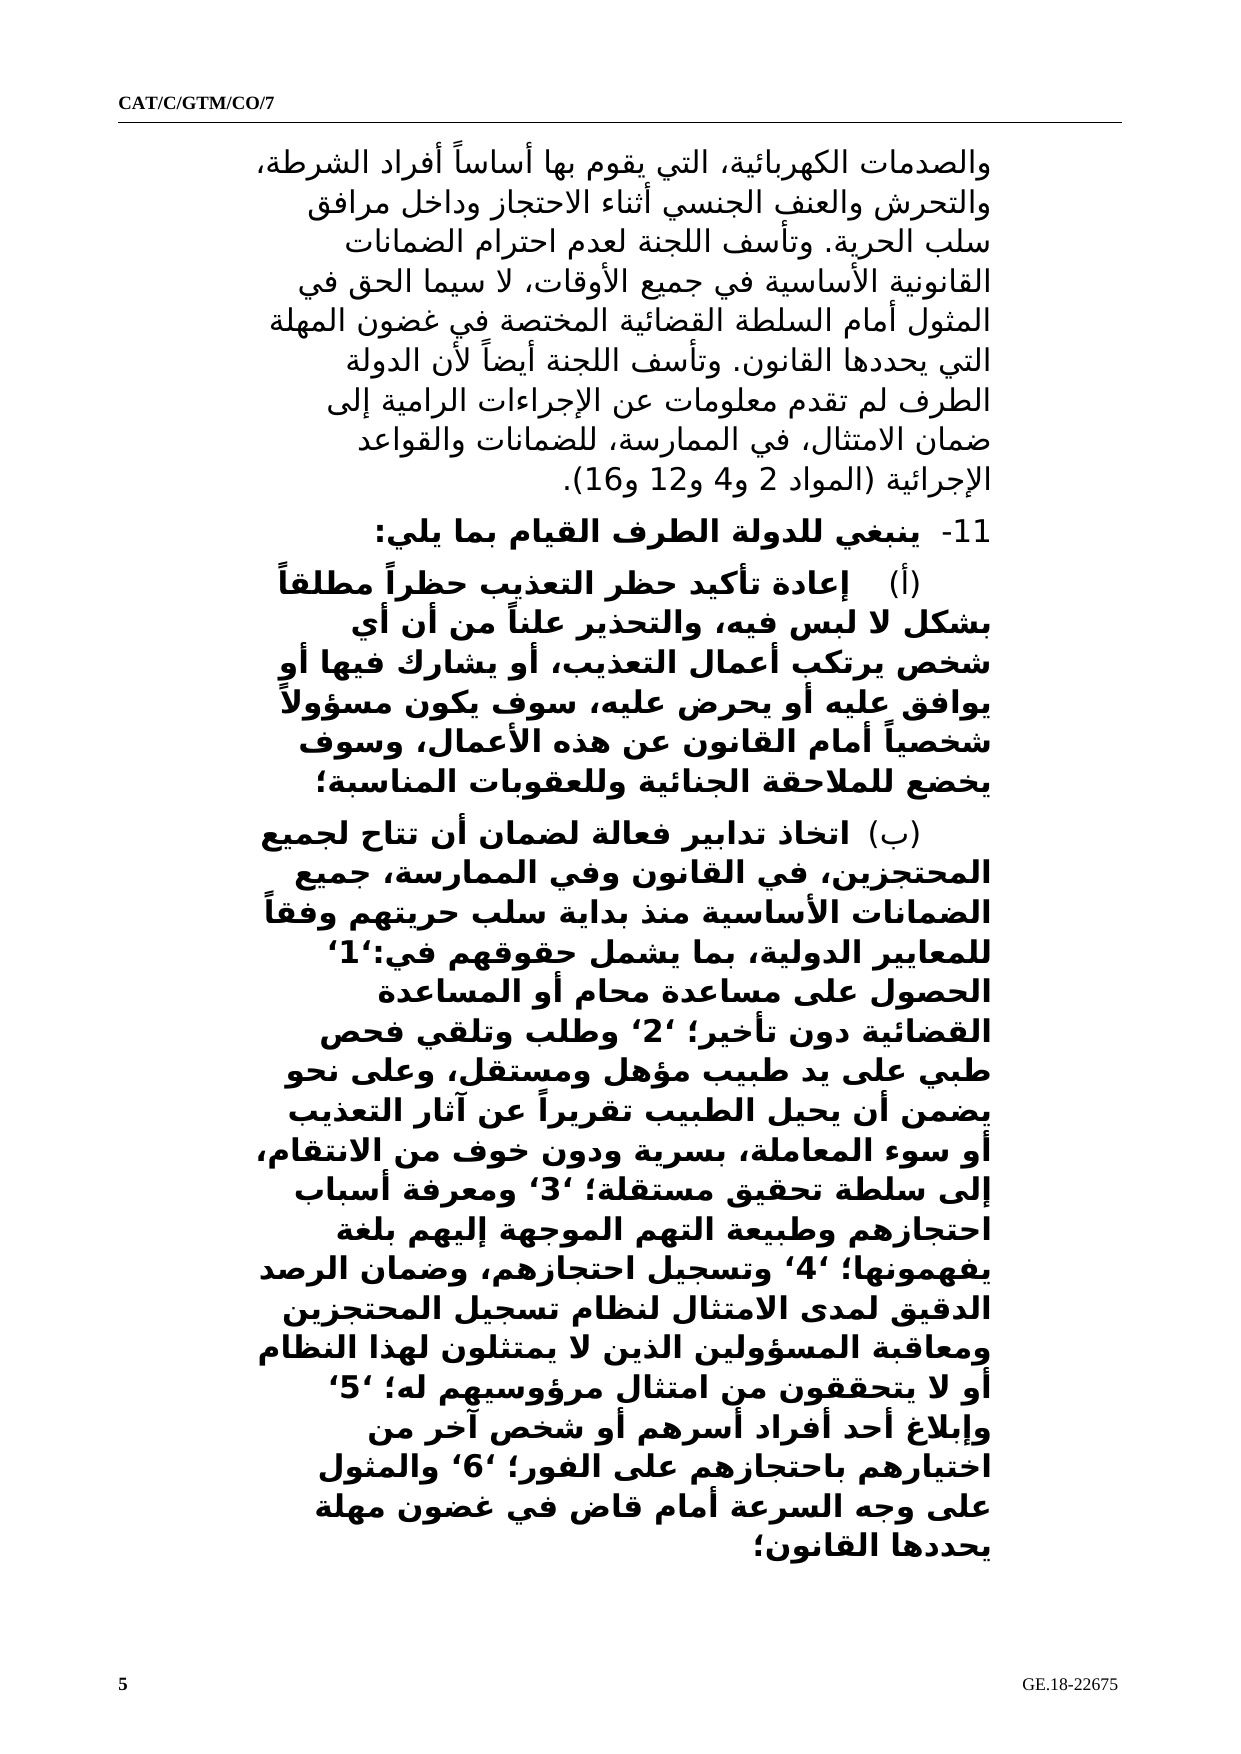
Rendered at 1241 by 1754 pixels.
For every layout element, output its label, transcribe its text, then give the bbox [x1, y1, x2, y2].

text (أ) إعادة تأكيد حظر التعذيب حظراً مطلقاً بشكل لا لبس فيه، والتحذير علناً من أن أي شخص يرتكب أعمال التعذيب، أو يشارك فيها أو يوافق عليه أو يحرض عليه، سوف يكون مسؤولاً شخصياً أمام القانون عن هذه الأعمال، وسوف يخضع للملاحقة الجنائية وللعقوبات المناسبة؛ [248, 563, 992, 800]
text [248, 142, 992, 498]
text (ب) اتخاذ تدابير فعالة لضمان أن تتاح لجميع المحتجزين، في القانون وفي الممارسة، جميع الضمانات الأساسية منذ بداية سلب حريتهم وفقاً للمعايير الدولية، بما يشمل حقوقهم في:‘1‘ الحصول على مساعدة محام أو المساعدة القضائية دون تأخير؛ ‘2‘ وطلب وتلقي فحص طبي على يد طبيب مؤهل ومستقل، وعلى نحو يضمن أن يحيل الطبيب تقريراً عن آثار التعذيب أو سوء المعاملة، بسرية ودون خوف من الانتقام، إلى سلطة تحقيق مستقلة؛ ‘3‘ ومعرفة أسباب احتجازهم وطبيعة التهم الموجهة إليهم بلغة يفهمونها؛ ‘4‘ وتسجيل احتجازهم، وضمان الرصد الدقيق لمدى الامتثال لنظام تسجيل المحتجزين ومعاقبة المسؤولين الذين لا يمتثلون لهذا النظام أو لا يتحققون من امتثال مرؤوسيهم له؛ ‘5‘ وإبلاغ أحد أفراد أسرهم أو شخص آخر من اختيارهم باحتجازهم على الفور؛ ‘6‘ والمثول على وجه السرعة أمام قاض في غضون مهلة يحددها القانون؛ [248, 813, 992, 1565]
text 11- ينبغي للدولة الطرف القيام بما يلي: [248, 511, 992, 550]
